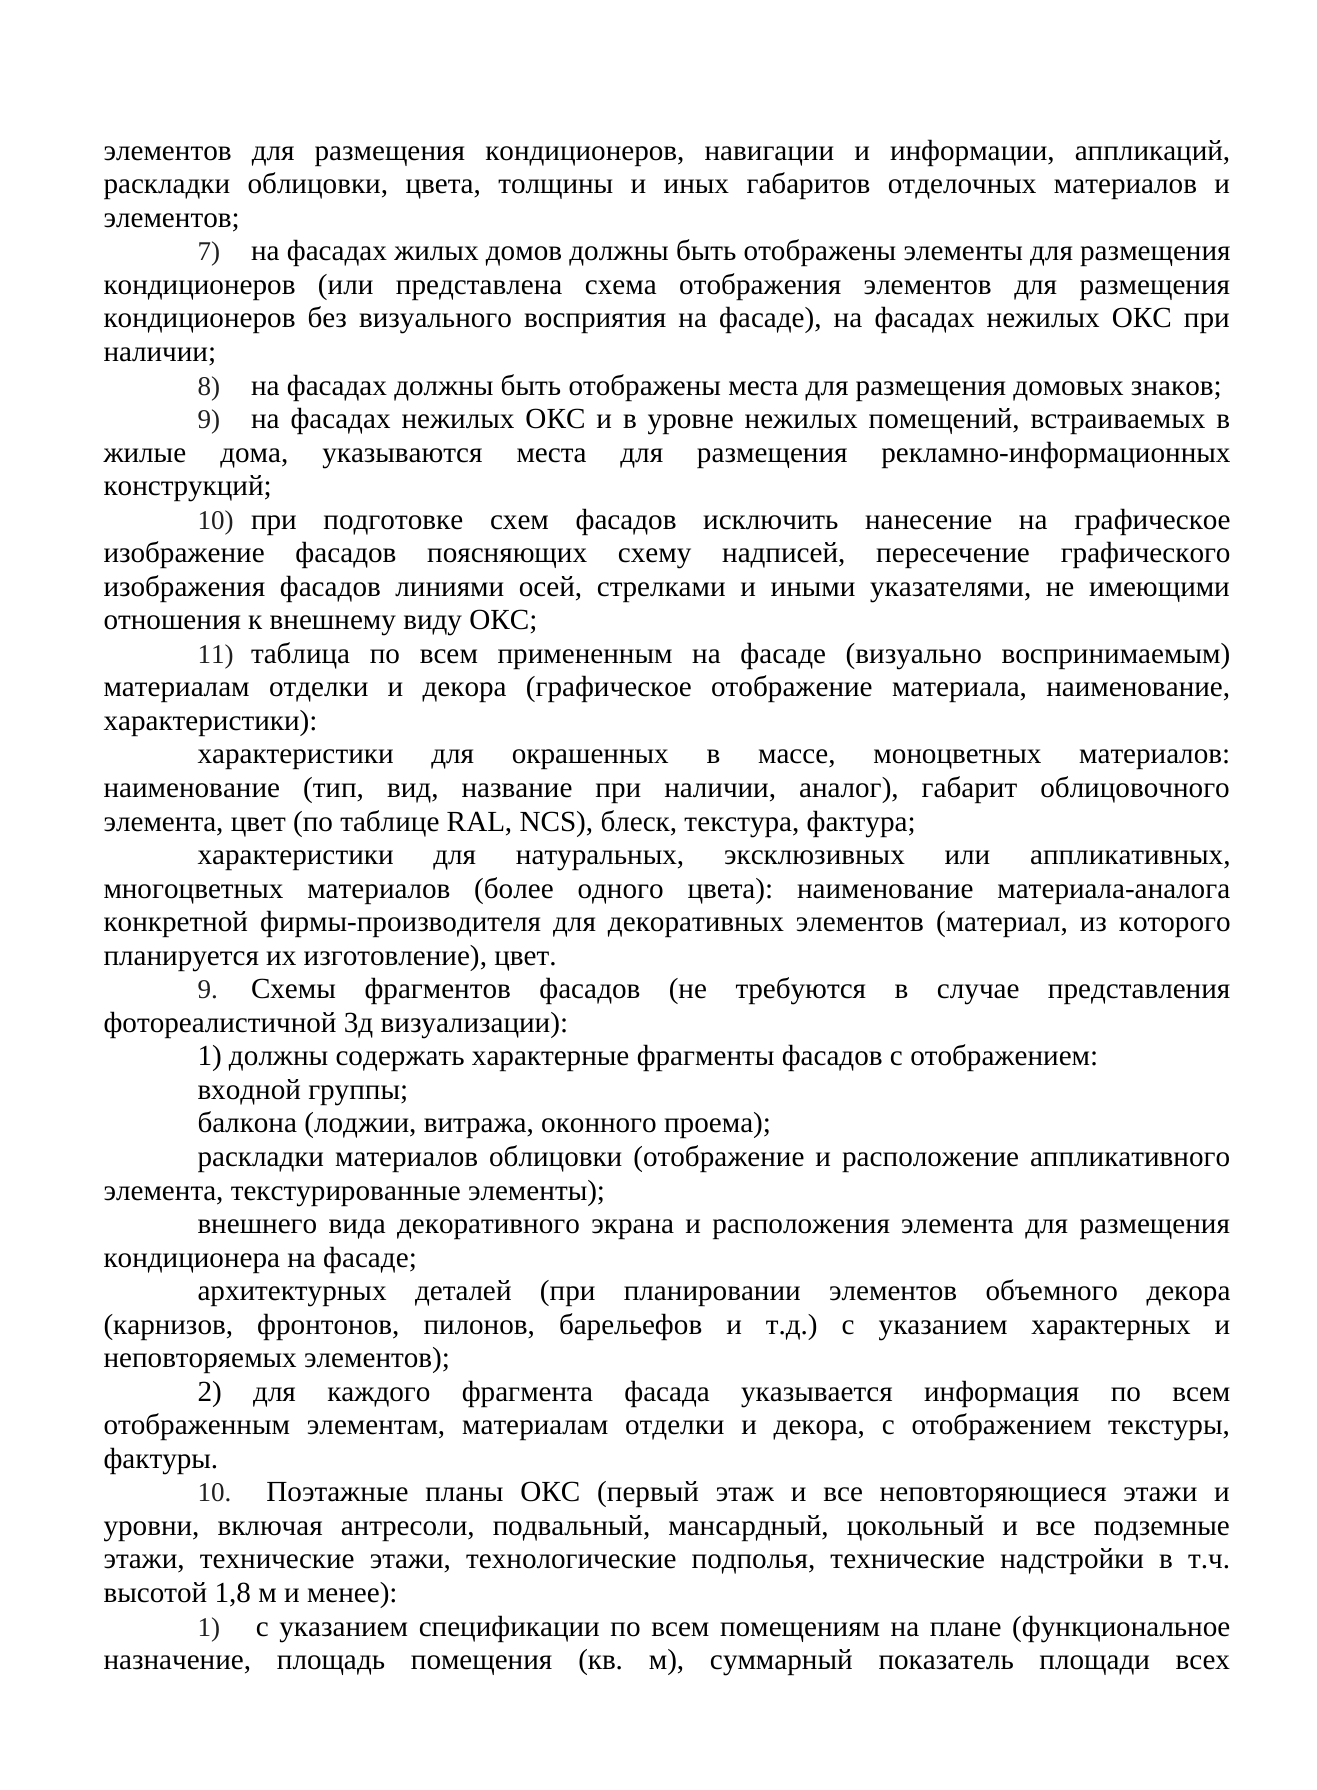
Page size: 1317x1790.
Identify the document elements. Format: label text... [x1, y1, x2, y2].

text 2) для каждого фрагмента фасада указывается информация по всем отображенным элементам, материалам отделки и декора, с отображением текстуры, фактуры. [103, 1374, 1231, 1474]
text внешнего вида декоративного экрана и расположения элемента для размещения кондиционера на фасаде; [103, 1206, 1231, 1273]
text входной группы; [103, 1072, 1231, 1106]
list на фасадах должны быть отображены места для размещения домовых знаков; [103, 368, 1231, 401]
text 1) должны содержать характерные фрагменты фасадов с отображением: [103, 1038, 1231, 1072]
text характеристики для окрашенных в массе, моноцветных материалов: наименование (тип, вид, название при наличии, аналог), габарит облицовочного элемента, цвет (по таблице RAL, NCS), блеск, текстура, фактура; [103, 737, 1231, 837]
text архитектурных деталей (при планировании элементов объемного декора (карнизов, фронтонов, пилонов, барельефов и т.д.) с указанием характерных и неповторяемых элементов); [103, 1273, 1231, 1374]
list таблица по всем примененным на фасаде (визуально воспринимаемым) материалам отделки и декора (графическое отображение материала, наименование, характеристики): [103, 636, 1231, 737]
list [103, 1609, 1231, 1676]
list Схемы фрагментов фасадов (не требуются в случае представления фотореалистичной 3д визуализации): [103, 971, 1231, 1038]
list Поэтажные планы ОКС (первый этаж и все неповторяющиеся этажи и уровни, включая антресоли, подвальный, мансардный, цокольный и все подземные этажи, технические этажи, технологические подполья, технические надстройки в т.ч. высотой 1,8 м и менее): [103, 1474, 1231, 1609]
text балкона (лоджии, витража, оконного проема); [103, 1106, 1231, 1139]
list при подготовке схем фасадов исключить нанесение на графическое изображение фасадов поясняющих схему надписей, пересечение графического изображения фасадов линиями осей, стрелками и иными указателями, не имеющими отношения к внешнему виду ОКС; [103, 502, 1231, 636]
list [103, 133, 1231, 233]
text раскладки материалов облицовки (отображение и расположение аппликативного элемента, текстурированные элементы); [103, 1139, 1231, 1206]
list на фасадах жилых домов должны быть отображены элементы для размещения кондиционеров (или представлена схема отображения элементов для размещения кондиционеров без визуального восприятия на фасаде), на фасадах нежилых ОКС при наличии; [103, 233, 1231, 368]
text характеристики для натуральных, эксклюзивных или аппликативных, многоцветных материалов (более одного цвета): наименование материала-аналога конкретной фирмы-производителя для декоративных элементов (материал, из которого планируется их изготовление), цвет. [103, 837, 1231, 971]
list на фасадах нежилых ОКС и в уровне нежилых помещений, встраиваемых в жилые дома, указываются места для размещения рекламно-информационных конструкций; [103, 401, 1231, 502]
